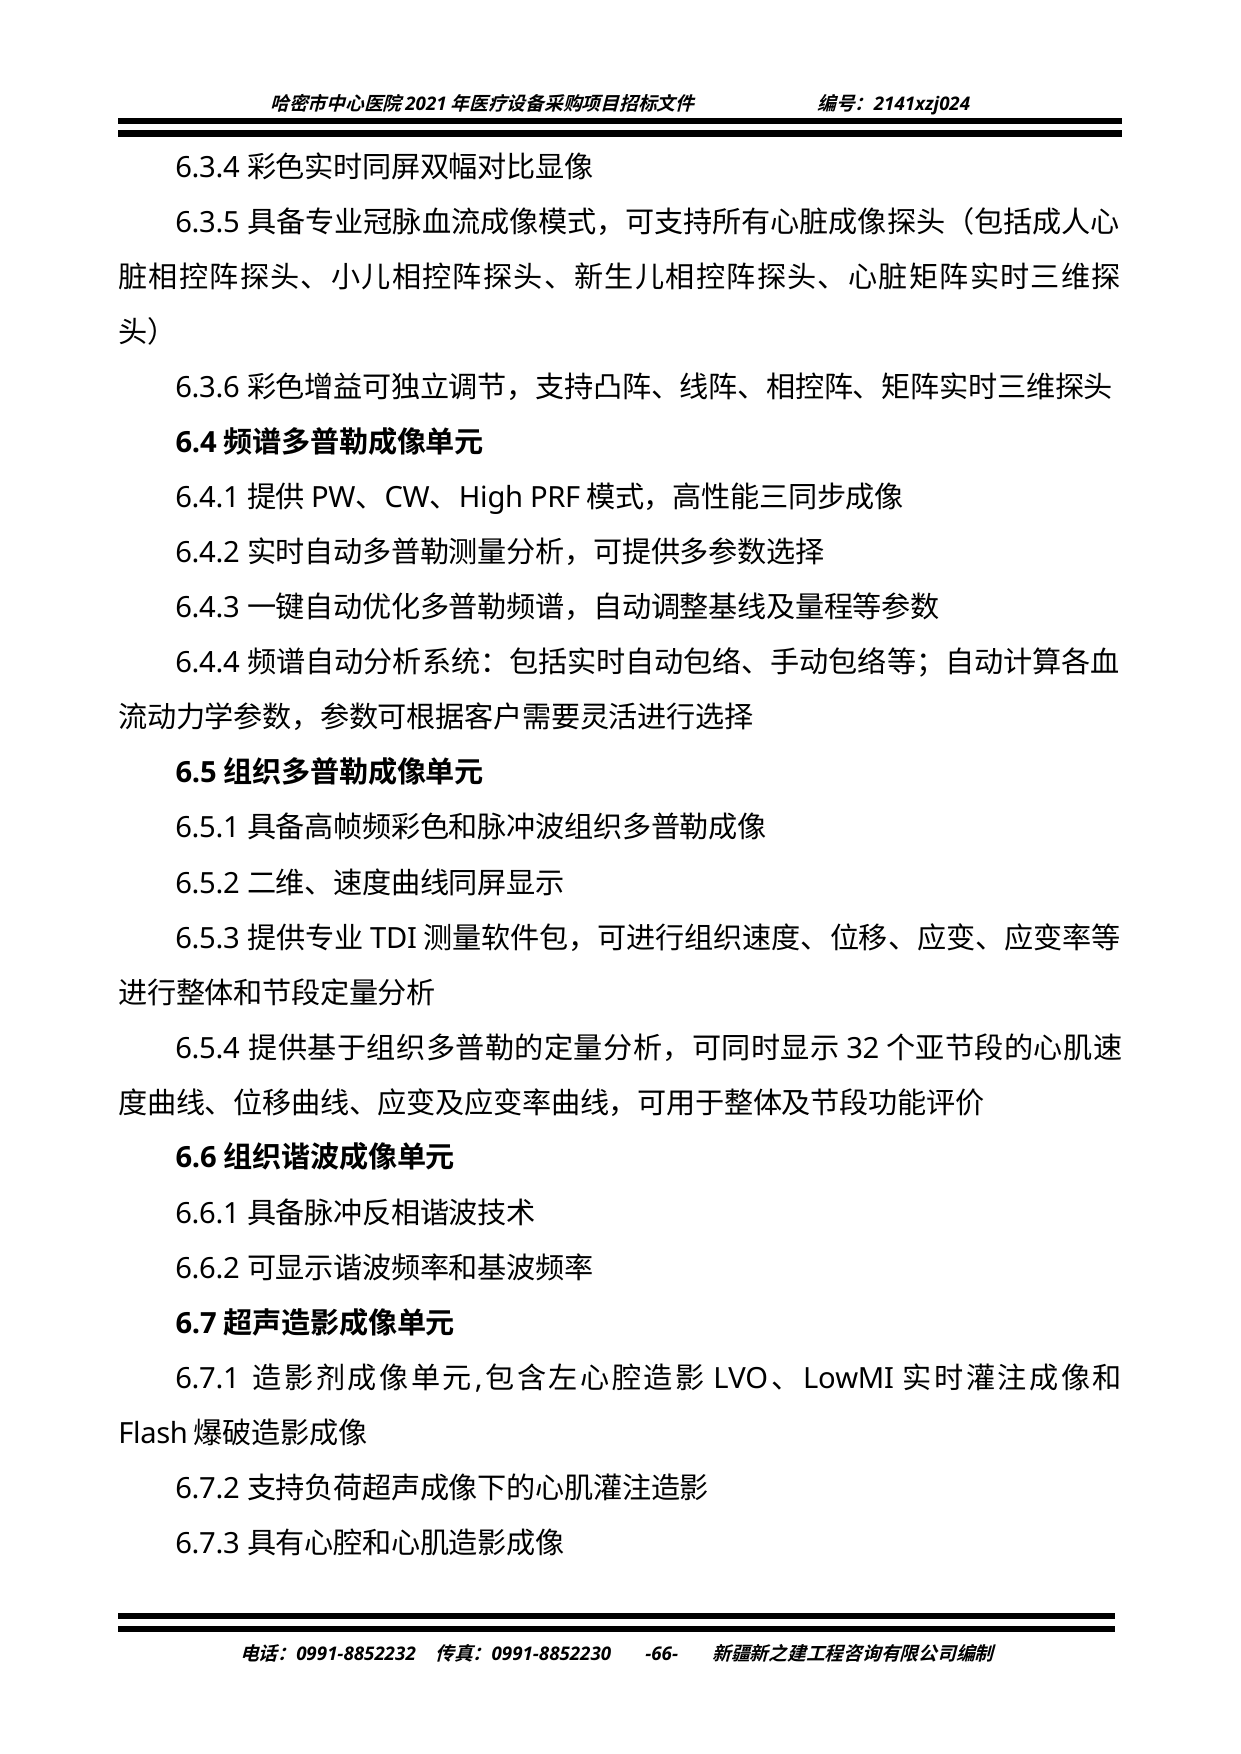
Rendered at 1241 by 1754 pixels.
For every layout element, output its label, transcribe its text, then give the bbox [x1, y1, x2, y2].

text 6.7 超声造影成像单元 [118, 1299, 1122, 1342]
text 6.7.2 支持负荷超声成像下的心肌灌注造影 [118, 1464, 1122, 1507]
text 6.6.2 可显示谐波频率和基波频率 [118, 1244, 1122, 1287]
text 6.5.2 二维、速度曲线同屏显示 [118, 859, 1122, 902]
text 6.7.3 具有心腔和心肌造影成像 [118, 1520, 1122, 1562]
text 6.4.4 频谱自动分析系统：包括实时自动包络、手动包络等；自动计算各血流动力学参数，参数可根据客户需要灵活进行选择 [118, 639, 1122, 736]
text 6.5.3 提供专业TDI测量软件包，可进行组织速度、位移、应变、应变率等进行整体和节段定量分析 [118, 914, 1122, 1012]
text 6.3.6 彩色增益可独立调节，支持凸阵、线阵、相控阵、矩阵实时三维探头 [118, 363, 1122, 406]
text 6.5.4 提供基于组织多普勒的定量分析，可同时显示32个亚节段的心肌速度曲线、位移曲线、应变及应变率曲线，可用于整体及节段功能评价 [118, 1024, 1122, 1121]
text 6.5 组织多普勒成像单元 [118, 749, 1122, 791]
text 6.4 频谱多普勒成像单元 [118, 419, 1122, 461]
text 6.3.4 彩色实时同屏双幅对比显像 [118, 144, 1122, 186]
text 6.4.3 一键自动优化多普勒频谱，自动调整基线及量程等参数 [118, 584, 1122, 626]
text 6.4.2 实时自动多普勒测量分析，可提供多参数选择 [118, 529, 1122, 571]
text 6.4.1 提供PW、CW、High PRF模式，高性能三同步成像 [118, 474, 1122, 516]
text 6.6 组织谐波成像单元 [118, 1134, 1122, 1176]
text 6.5.1 具备高帧频彩色和脉冲波组织多普勒成像 [118, 804, 1122, 846]
text 6.6.1 具备脉冲反相谐波技术 [118, 1189, 1122, 1232]
text 6.7.1 造影剂成像单元,包含左心腔造影LVO、LowMI实时灌注成像和Flash爆破造影成像 [118, 1354, 1122, 1452]
text 6.3.5 具备专业冠脉血流成像模式，可支持所有心脏成像探头（包括成人心脏相控阵探头、小儿相控阵探头、新生儿相控阵探头、心脏矩阵实时三维探头） [118, 199, 1122, 351]
